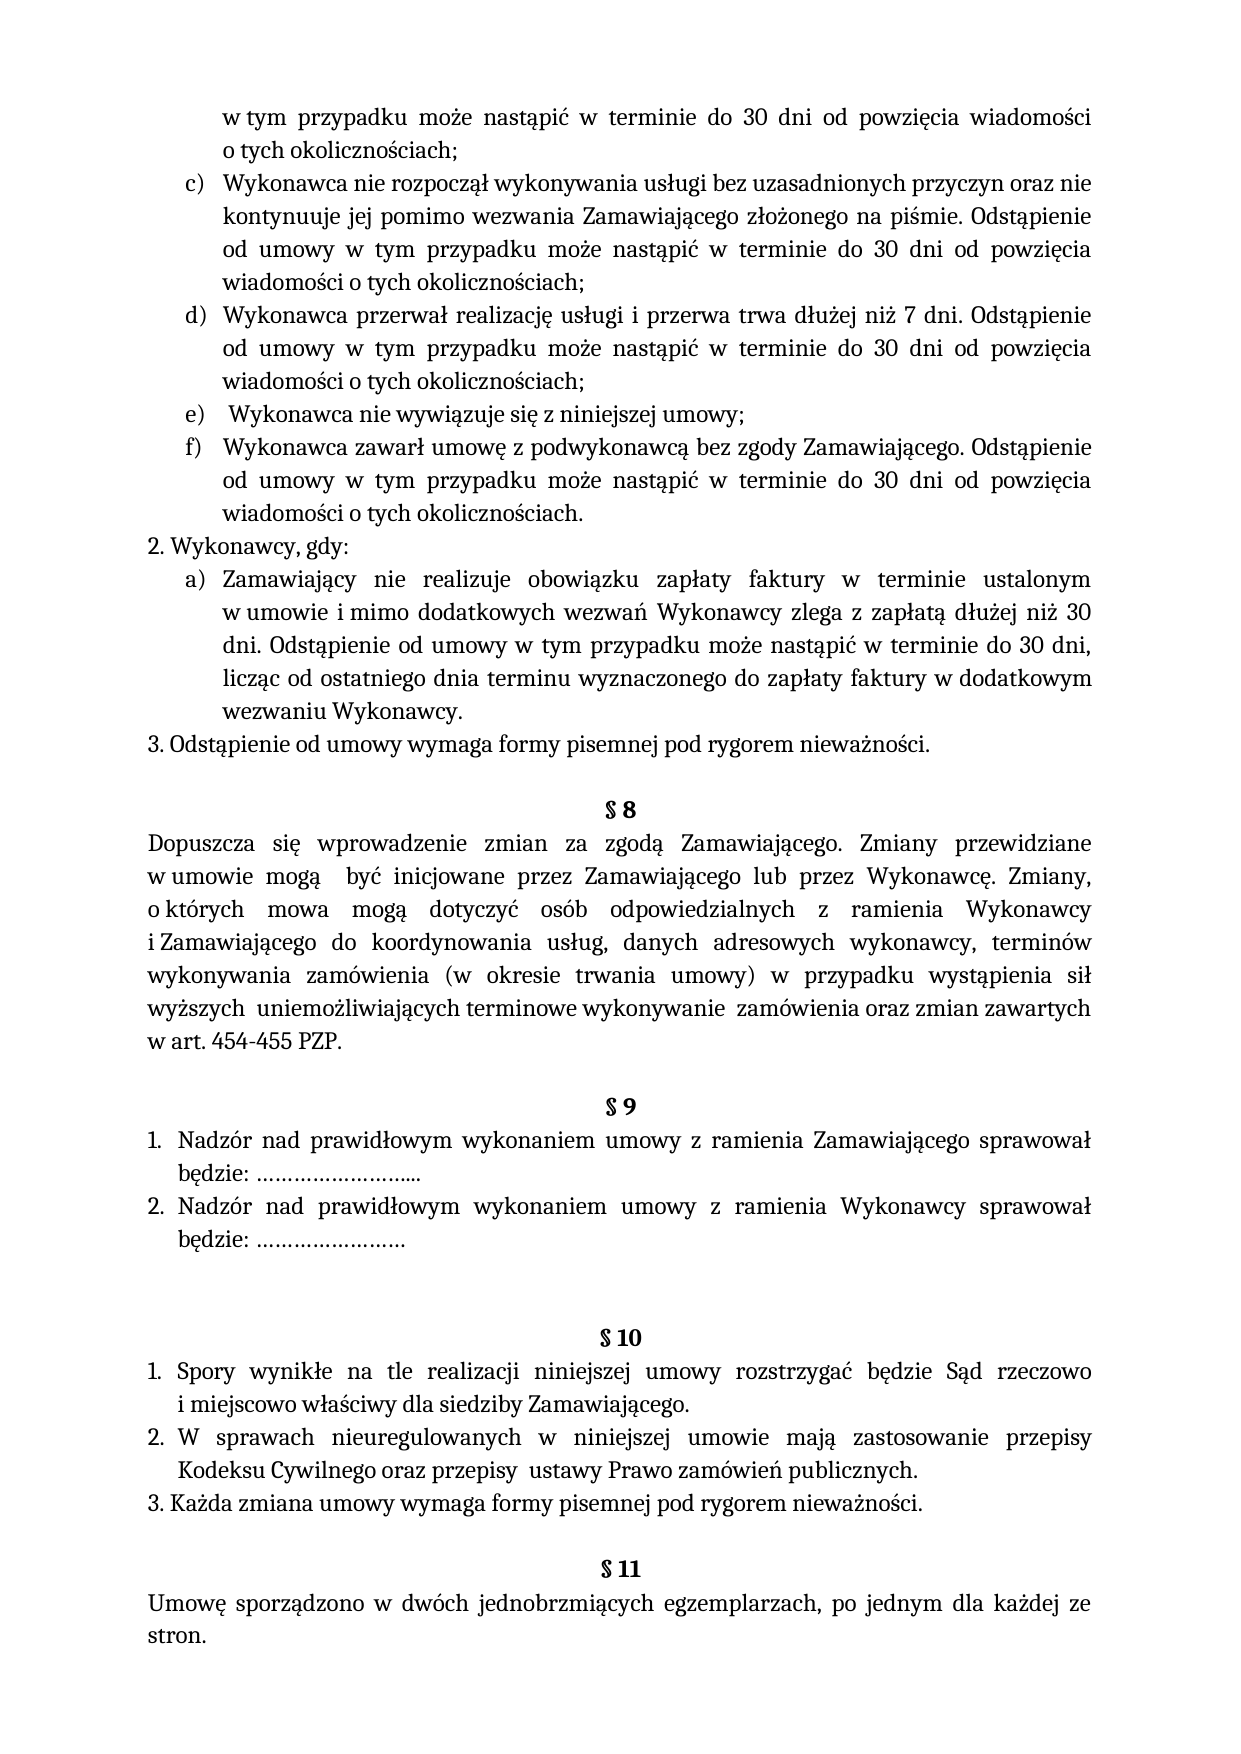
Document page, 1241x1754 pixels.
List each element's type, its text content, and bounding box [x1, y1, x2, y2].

list Nadzór nad prawidłowym wykonaniem umowy z ramienia Wykonawcy sprawował będzie: …………………… [148, 1192, 1093, 1254]
list Zamawiający nie realizuje obowiązku zapłaty faktury w terminie ustalonym w umowie i mimo dodatkowych wezwań Wykonawcy zlega z zapłatą dłużej niż 30 dni. Odstąpienie od umowy w tym przypadku może nastąpić w terminie do 30 dni, licząc od ostatniego dnia terminu wyznaczonego do zapłaty faktury w dodatkowym wezwaniu Wykonawcy. [185, 565, 1093, 726]
text 2. W sprawach nieuregulowanych w niniejszej umowie mają zastosowanie przepisy Kodeksu Cywilnego oraz przepisy ustawy Prawo zamówień publicznych. [148, 1423, 1093, 1485]
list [185, 102, 1093, 164]
text § 11 [148, 1555, 1093, 1584]
list Wykonawca nie wywiązuje się z niniejszej umowy; [185, 400, 1093, 428]
text 2. Wykonawcy, gdy: [148, 532, 1093, 561]
list Wykonawca zawarł umowę z podwykonawcą bez zgody Zamawiającego. Odstąpienie od umowy w tym przypadku może nastąpić w terminie do 30 dni od powzięcia wiadomości o tych okolicznościach. [185, 433, 1093, 527]
text Dopuszcza się wprowadzenie zmian za zgodą Zamawiającego. Zmiany przewidziane w umowie mogą być inicjowane przez Zamawiającego lub przez Wykonawcę. Zmiany, o których mowa mogą dotyczyć osób odpowiedzialnych z ramienia Wykonawcy i Zamawiającego do koordynowania usług, danych adresowych wykonawcy, terminów wykonywania zamówienia (w okresie trwania umowy) w przypadku wystąpienia sił wyższych uniemożliwiających terminowe wykonywanie zamówienia oraz zmian zawartych w art. 454-455 PZP. [148, 829, 1093, 1056]
text 1. Spory wynikłe na tle realizacji niniejszej umowy rozstrzygać będzie Sąd rzeczowo i miejscowo właściwy dla siedziby Zamawiającego. [148, 1357, 1093, 1419]
text 3. Każda zmiana umowy wymaga formy pisemnej pod rygorem nieważności. [148, 1489, 1093, 1518]
list Nadzór nad prawidłowym wykonaniem umowy z ramienia Zamawiającego sprawował będzie: ……………………... [148, 1126, 1093, 1188]
list Wykonawca przerwał realizację usługi i przerwa trwa dłużej niż 7 dni. Odstąpienie od umowy w tym przypadku może nastąpić w terminie do 30 dni od powzięcia wiadomości o tych okolicznościach; [185, 301, 1093, 395]
text § 8 [148, 796, 1093, 825]
text 3. Odstąpienie od umowy wymaga formy pisemnej pod rygorem nieważności. [148, 730, 1093, 759]
text § 10 [148, 1324, 1093, 1353]
text Umowę sporządzono w dwóch jednobrzmiących egzemplarzach, po jednym dla każdej ze stron. [148, 1588, 1093, 1650]
text § 9 [148, 1093, 1093, 1122]
list Wykonawca nie rozpoczął wykonywania usługi bez uzasadnionych przyczyn oraz nie kontynuuje jej pomimo wezwania Zamawiającego złożonego na piśmie. Odstąpienie od umowy w tym przypadku może nastąpić w terminie do 30 dni od powzięcia wiadomości o tych okolicznościach; [185, 168, 1093, 296]
